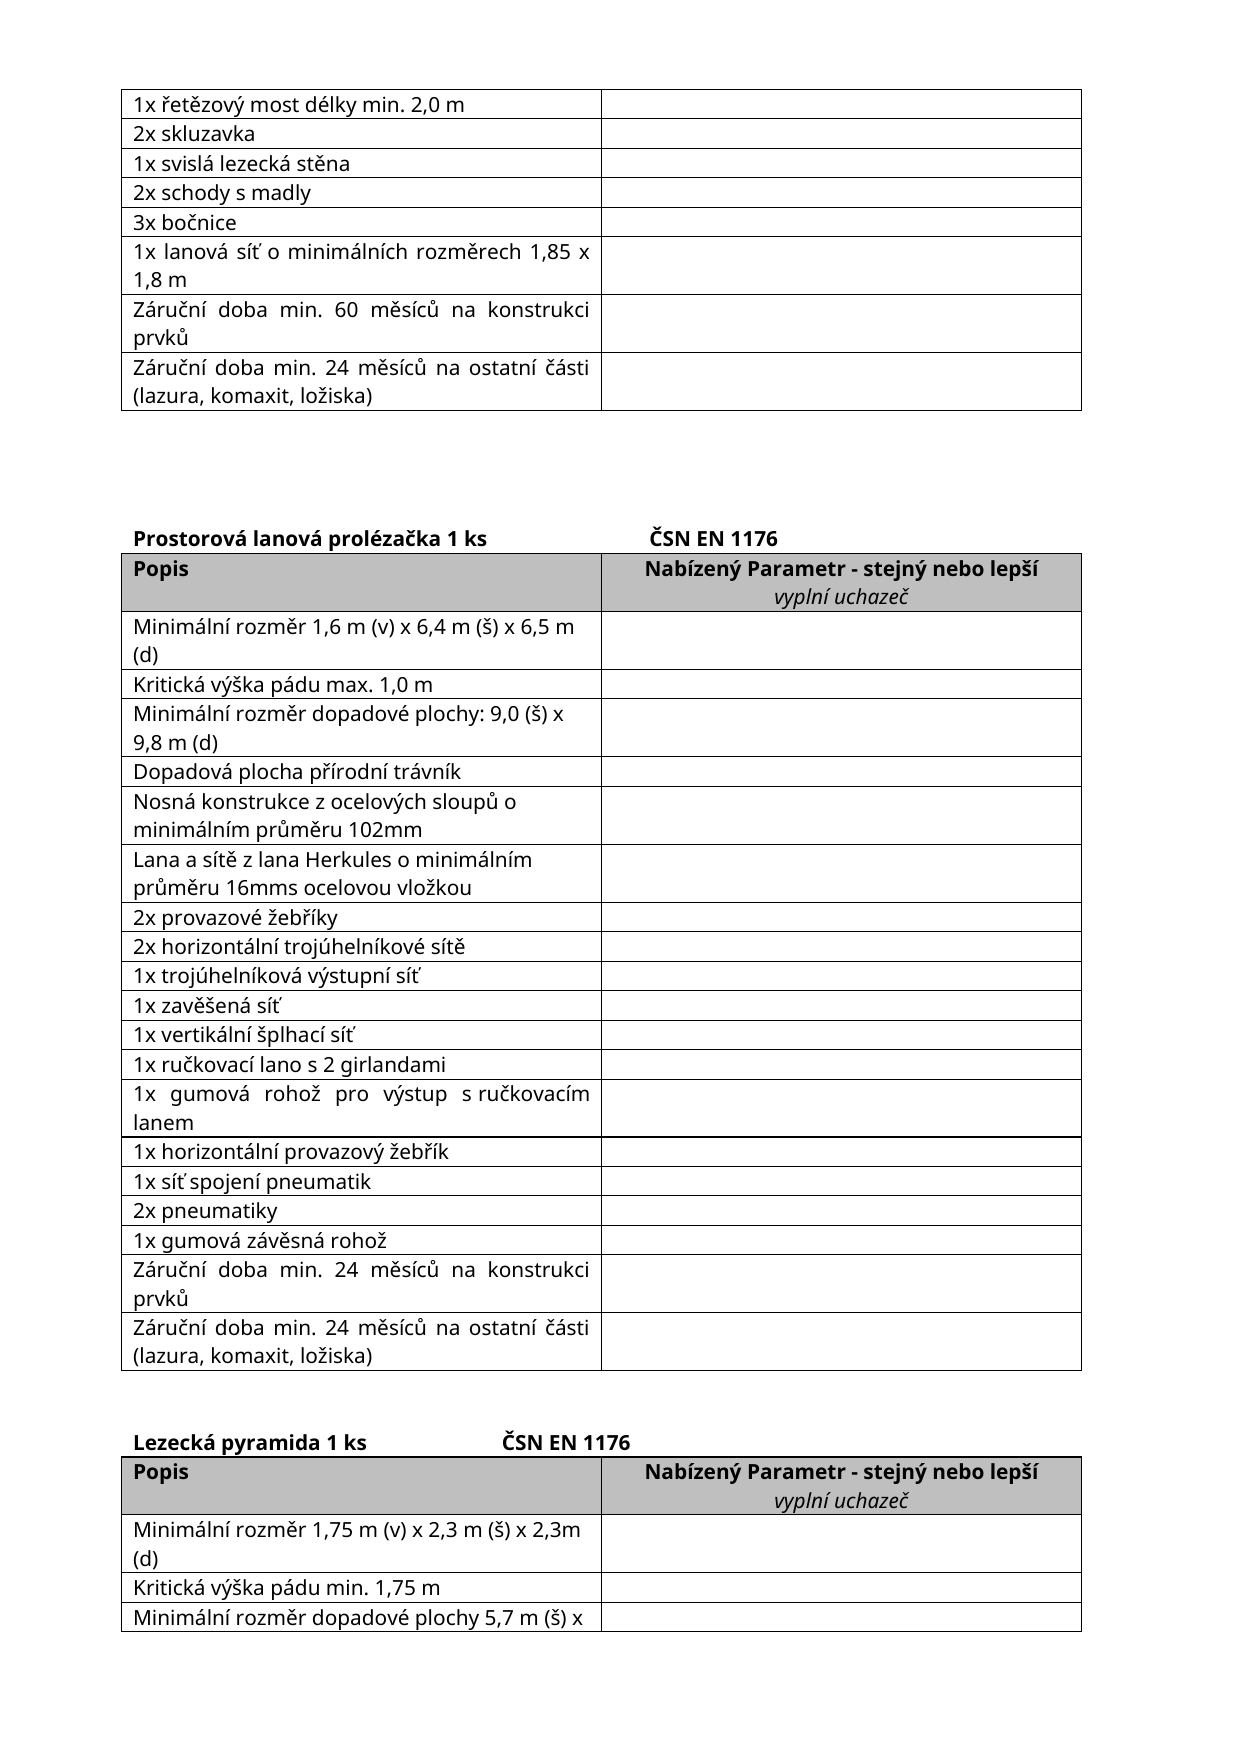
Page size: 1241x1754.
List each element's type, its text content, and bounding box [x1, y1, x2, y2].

table_cell [602, 1226, 1081, 1254]
table_cell 1x síť spojení pneumatik [122, 1167, 601, 1195]
table_cell [602, 1313, 1081, 1370]
table_cell [602, 699, 1081, 756]
table_cell [602, 1255, 1081, 1312]
table_cell [602, 962, 1081, 990]
table_cell Záruční doba min. 24 měsíců na ostatní části (lazura, komaxit, ložiska) [122, 353, 601, 410]
table_cell Záruční doba min. 60 měsíců na konstrukci prvků [122, 295, 601, 352]
table_header Popis [122, 1458, 601, 1514]
table_cell [602, 932, 1081, 961]
table_cell [602, 1573, 1081, 1602]
table_cell 2x schody s madly [122, 178, 601, 207]
table_cell [602, 90, 1081, 118]
table_cell [602, 670, 1081, 698]
table_cell [602, 178, 1081, 207]
table_cell [602, 845, 1081, 902]
table_cell [602, 295, 1081, 352]
table_cell Nosná konstrukce z ocelových sloupů o minimálním průměru 102mm [122, 787, 601, 844]
table_cell 2x horizontální trojúhelníkové sítě [122, 932, 601, 961]
table_cell [602, 787, 1081, 844]
text Lezecká pyramida 1 ks ČSN EN 1176 [133, 1428, 1092, 1456]
table_header Popis [122, 554, 601, 611]
table_cell Minimální rozměr dopadové plochy: 9,0 (š) x 9,8 m (d) [122, 699, 601, 756]
text Prostorová lanová prolézačka 1 ks ČSN EN 1176 [133, 524, 1092, 553]
table_cell [602, 119, 1081, 148]
table_cell [602, 1080, 1081, 1136]
table_header Nabízený Parametr - stejný nebo lepší vyplní uchazeč [602, 1458, 1081, 1514]
table_cell Minimální rozměr 1,75 m (v) x 2,3 m (š) x 2,3m (d) [122, 1515, 601, 1572]
table_cell Minimální rozměr 1,6 m (v) x 6,4 m (š) x 6,5 m (d) [122, 612, 601, 669]
table_cell [602, 149, 1081, 177]
table_cell [602, 1138, 1081, 1166]
table_cell 1x vertikální šplhací síť [122, 1021, 601, 1049]
table_cell 1x ručkovací lano s 2 girlandami [122, 1050, 601, 1078]
table_cell [602, 237, 1081, 294]
table_cell [602, 903, 1081, 931]
table_cell 1x gumová rohož pro výstup s ručkovacím lanem [122, 1080, 601, 1136]
table_cell [602, 1196, 1081, 1225]
table_cell Kritická výška pádu max. 1,0 m [122, 670, 601, 698]
table_cell 1x lanová síť o minimálních rozměrech 1,85 x 1,8 m [122, 237, 601, 294]
table_cell [602, 991, 1081, 1019]
table_cell 2x pneumatiky [122, 1196, 601, 1225]
table_header Nabízený Parametr - stejný nebo lepší vyplní uchazeč [602, 554, 1081, 611]
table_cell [122, 1603, 601, 1631]
table_cell [602, 1050, 1081, 1078]
table_cell 1x řetězový most délky min. 2,0 m [122, 90, 601, 118]
table_cell 1x horizontální provazový žebřík [122, 1138, 601, 1166]
table_cell [602, 1021, 1081, 1049]
table_cell [602, 1515, 1081, 1572]
table_cell 1x trojúhelníková výstupní síť [122, 962, 601, 990]
table_cell [602, 208, 1081, 236]
table_cell 2x provazové žebříky [122, 903, 601, 931]
table_cell [602, 353, 1081, 410]
table_cell Záruční doba min. 24 měsíců na konstrukci prvků [122, 1255, 601, 1312]
table_cell 1x gumová závěsná rohož [122, 1226, 601, 1254]
table_cell 2x skluzavka [122, 119, 601, 148]
table_cell Lana a sítě z lana Herkules o minimálním průměru 16mms ocelovou vložkou [122, 845, 601, 902]
table_cell [602, 612, 1081, 669]
table_cell Kritická výška pádu min. 1,75 m [122, 1573, 601, 1602]
table_cell Záruční doba min. 24 měsíců na ostatní části (lazura, komaxit, ložiska) [122, 1313, 601, 1370]
table_cell 3x bočnice [122, 208, 601, 236]
table_cell Dopadová plocha přírodní trávník [122, 757, 601, 786]
table_cell [602, 1167, 1081, 1195]
table_cell 1x zavěšená síť [122, 991, 601, 1019]
table_cell [602, 757, 1081, 786]
table_cell 1x svislá lezecká stěna [122, 149, 601, 177]
table_cell [602, 1603, 1081, 1631]
